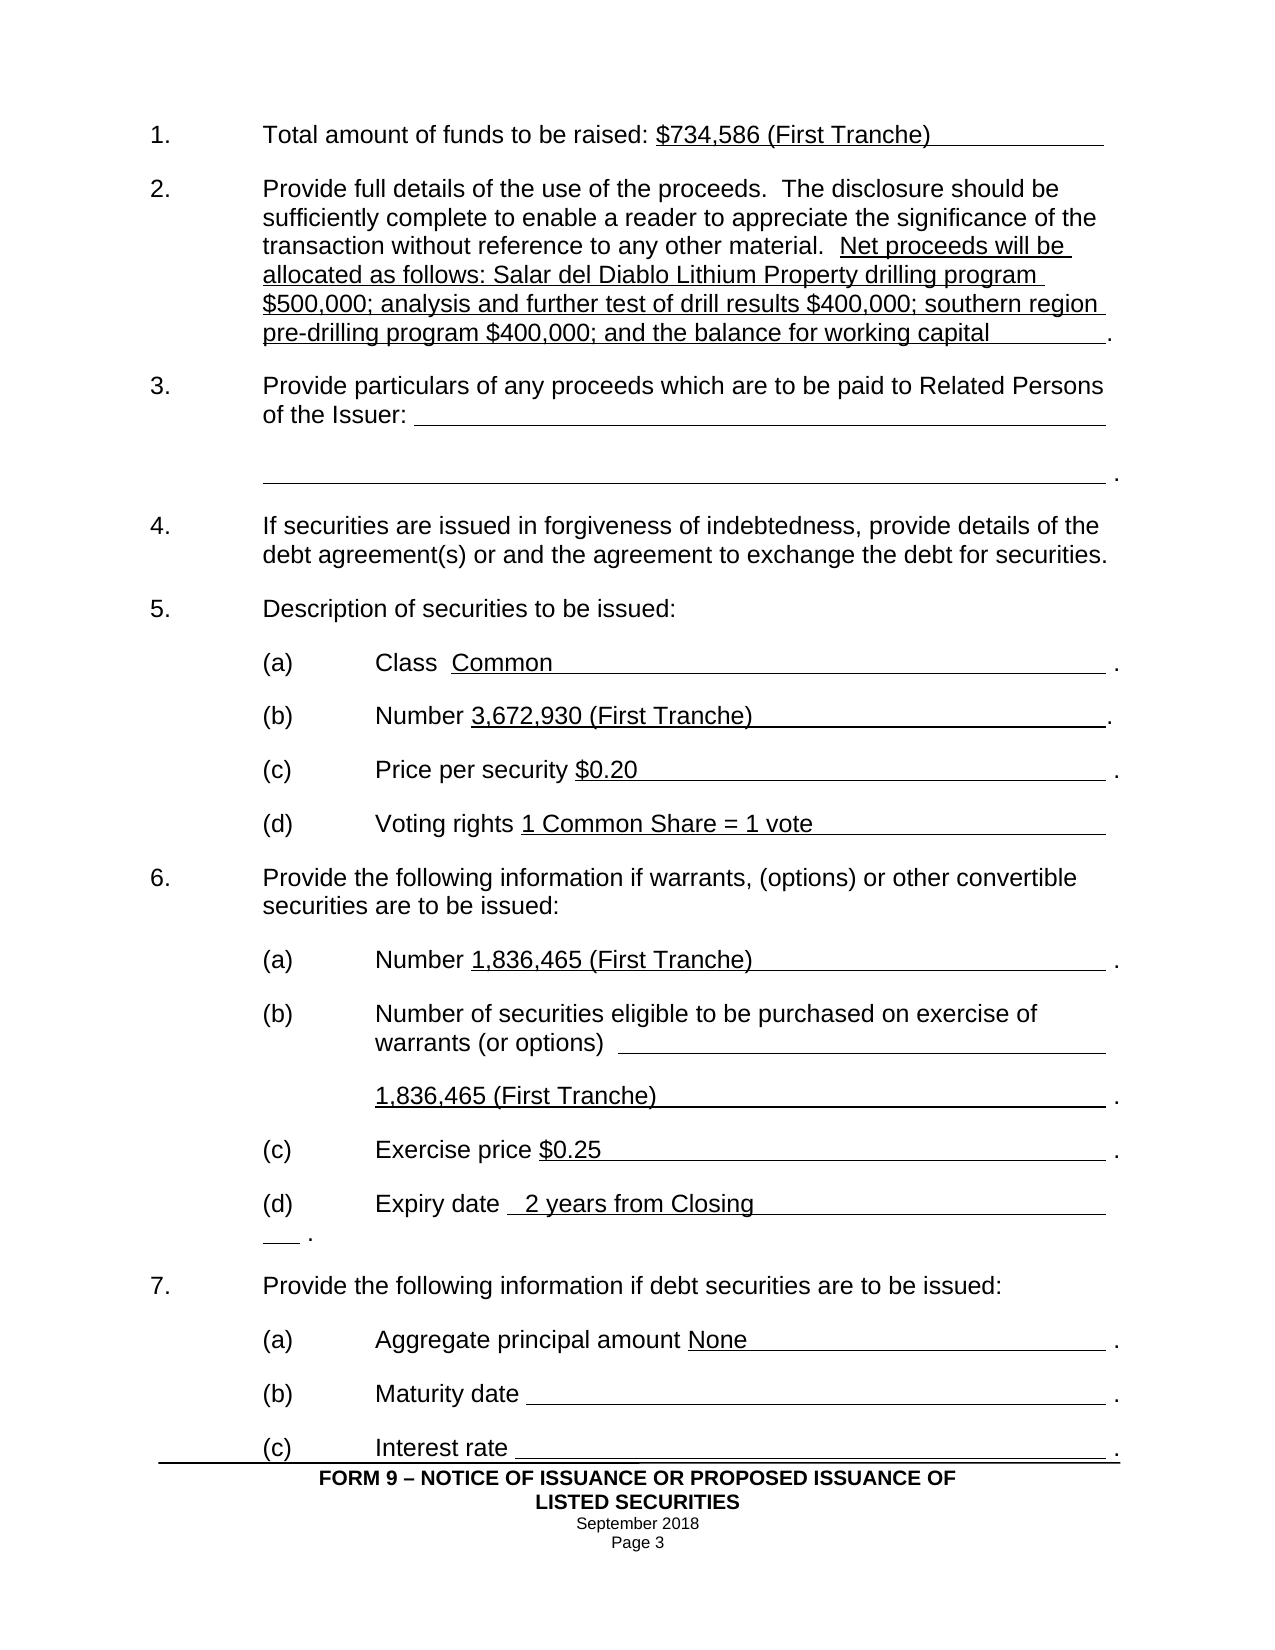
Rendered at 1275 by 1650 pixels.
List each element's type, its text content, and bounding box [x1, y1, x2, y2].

list (a) Number 1,836,465 (First Tranche) . [150, 945, 1125, 974]
list 1. Total amount of funds to be raised: $734,586 (First Tranche) [150, 120, 1125, 149]
list 1,836,465 (First Tranche) . [375, 1081, 1125, 1110]
list (b) Maturity date . [150, 1379, 1125, 1407]
text (c) Interest rate . [150, 1432, 1125, 1461]
text (d) Voting rights 1 Common Share = 1 vote [150, 809, 1125, 837]
subtitle Provide the following information if debt securities are to be issued: [150, 1271, 1125, 1300]
list Provide the following information if warrants, (options) or other convertible securities are to be issued: [150, 862, 1125, 920]
text (a) Class Common . [150, 647, 1125, 676]
list Description of securities to be issued: [150, 594, 1125, 622]
list (a) Aggregate principal amount None . [150, 1325, 1125, 1354]
list If securities are issued in forgiveness of indebtedness, provide details of the debt agreement(s) or and the agreement to exchange the debt for securities. [150, 511, 1125, 569]
list (d) Expiry date 2 years from Closing . [150, 1189, 1125, 1246]
text (b) Number 3,672,930 (First Tranche) . [150, 701, 1125, 730]
list (c) Exercise price $0.25 . [150, 1135, 1125, 1164]
text (c) Price per security $0.20 . [150, 755, 1125, 784]
list Number of securities eligible to be purchased on exercise of warrants (or options) [262, 999, 1125, 1056]
text 2. Provide full details of the use of the proceeds. The disclosure should be sufficiently complete to enable a reader to appreciate the significance of the transaction without reference to any other material. Net proceeds will be allocated as follows: Salar del Diablo Lithium Property drilling program $500,000; analysis and further test of drill results $400,000; southern region pre-drilling program $400,000; and the balance for working capital . [150, 174, 1125, 346]
list Provide particulars of any proceeds which are to be paid to Related Persons of the Issuer: . [150, 371, 1125, 486]
